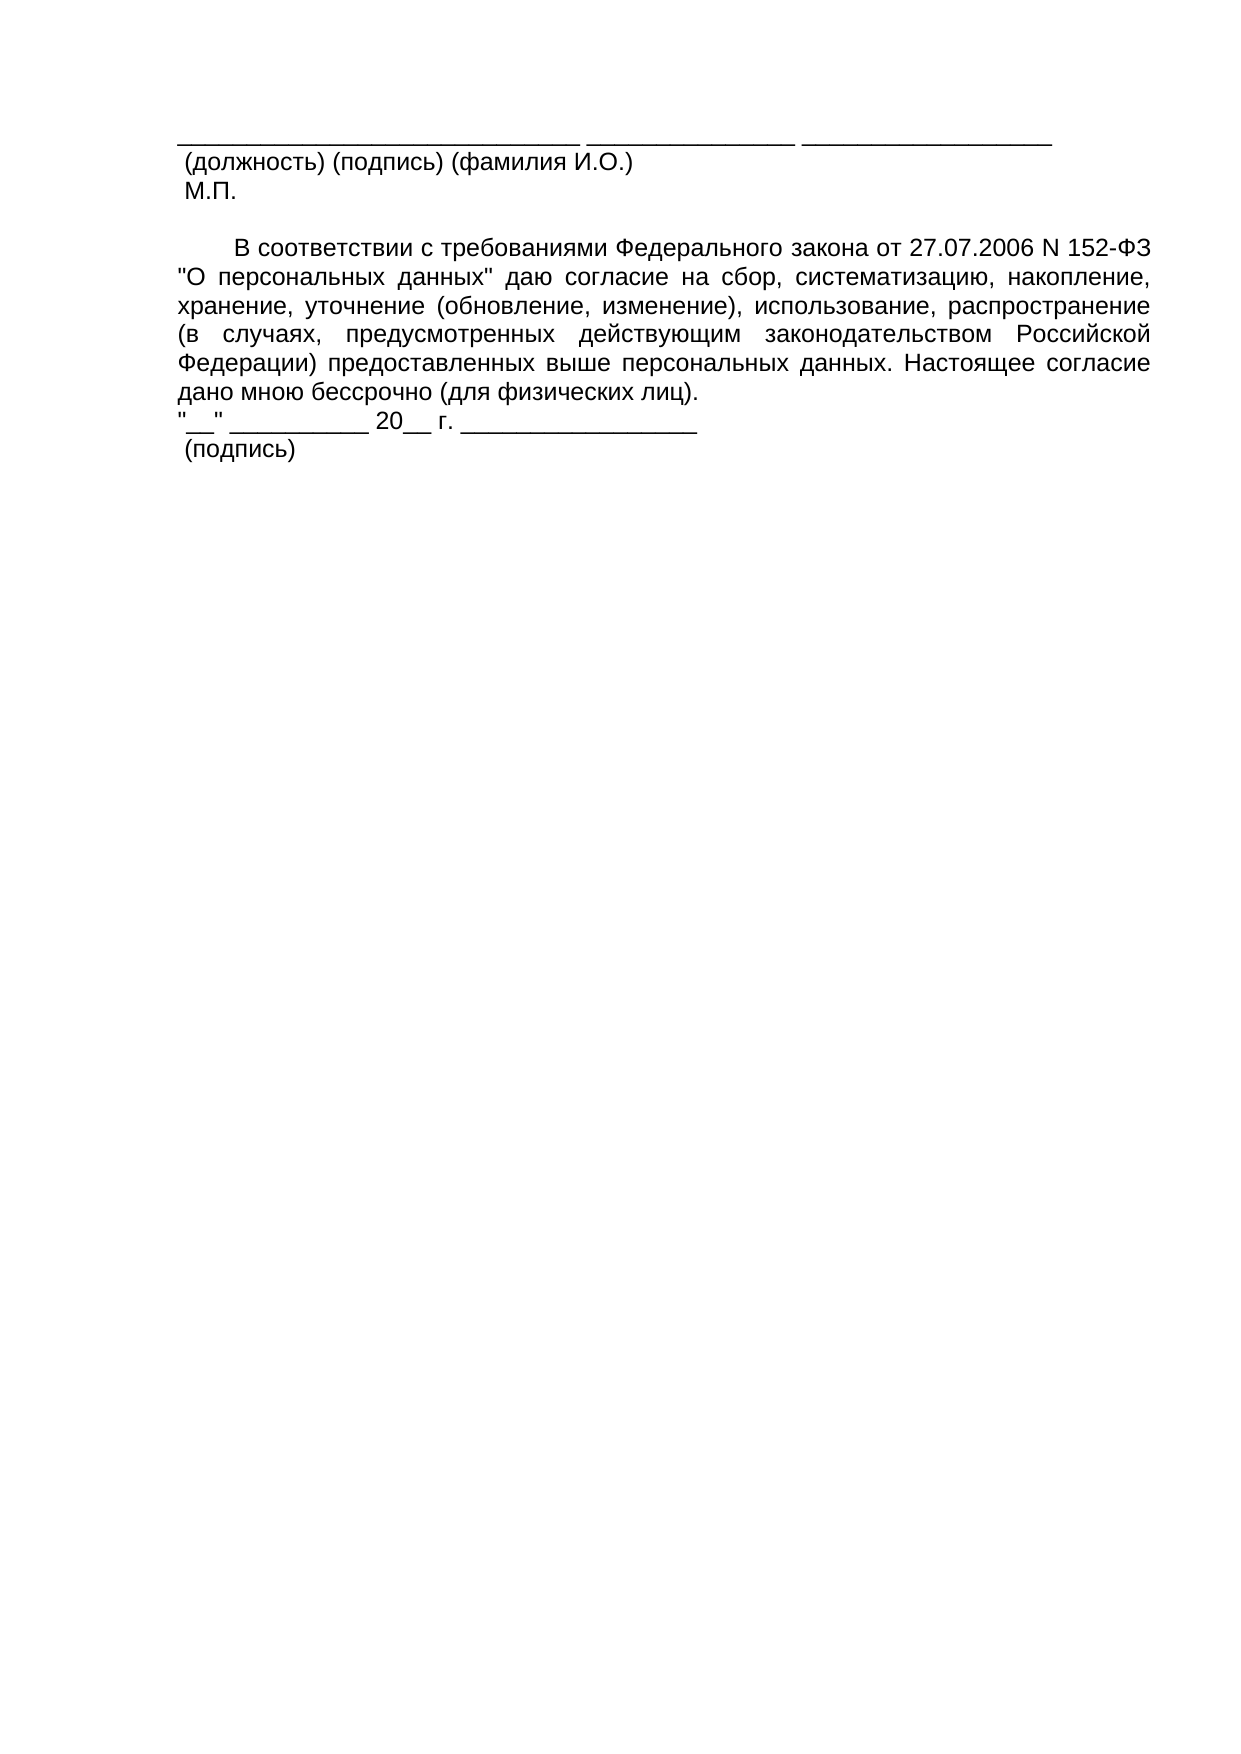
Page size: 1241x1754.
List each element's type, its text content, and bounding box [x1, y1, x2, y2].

text В соответствии с требованиями Федерального закона от 27.07.2006 N 152-ФЗ "О персональных данных" даю согласие на сбор, систематизацию, накопление, хранение, уточнение (обновление, изменение), использование, распространение (в случаях, предусмотренных действующим законодательством Российской Федерации) предоставленных выше персональных данных. Настоящее согласие дано мною бессрочно (для физических лиц). [177, 233, 1152, 406]
text (должность) (подпись) (фамилия И.О.) [177, 147, 1152, 176]
text "__" __________ 20__ г. _________________ [177, 406, 1152, 434]
text _____________________________ _______________ __________________ [177, 118, 1152, 147]
text М.П. [177, 176, 1152, 204]
text (подпись) [177, 434, 1152, 463]
